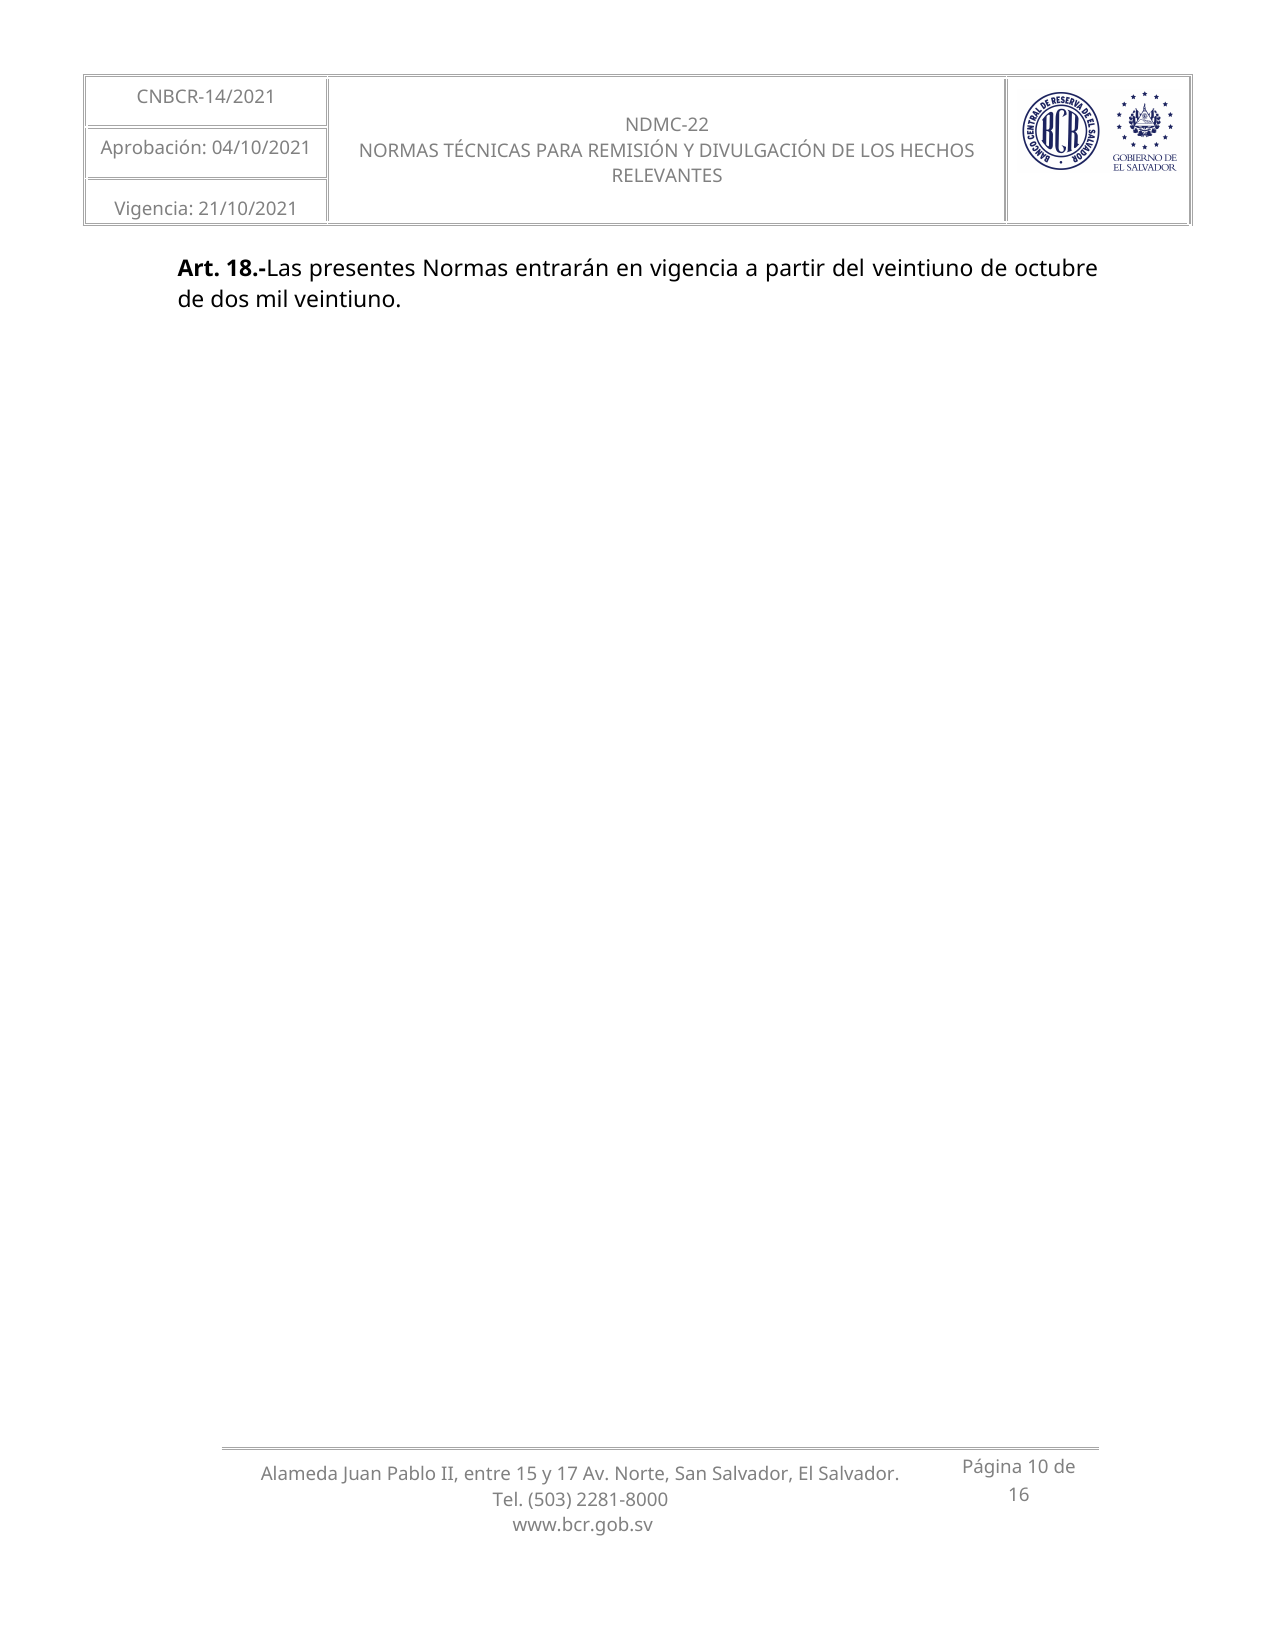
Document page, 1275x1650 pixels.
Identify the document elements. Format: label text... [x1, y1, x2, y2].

list Las presentes Normas entrarán en vigencia a partir del veintiuno de octubre de dos mil veintiuno. [177, 251, 1098, 314]
picture [1017, 89, 1180, 173]
